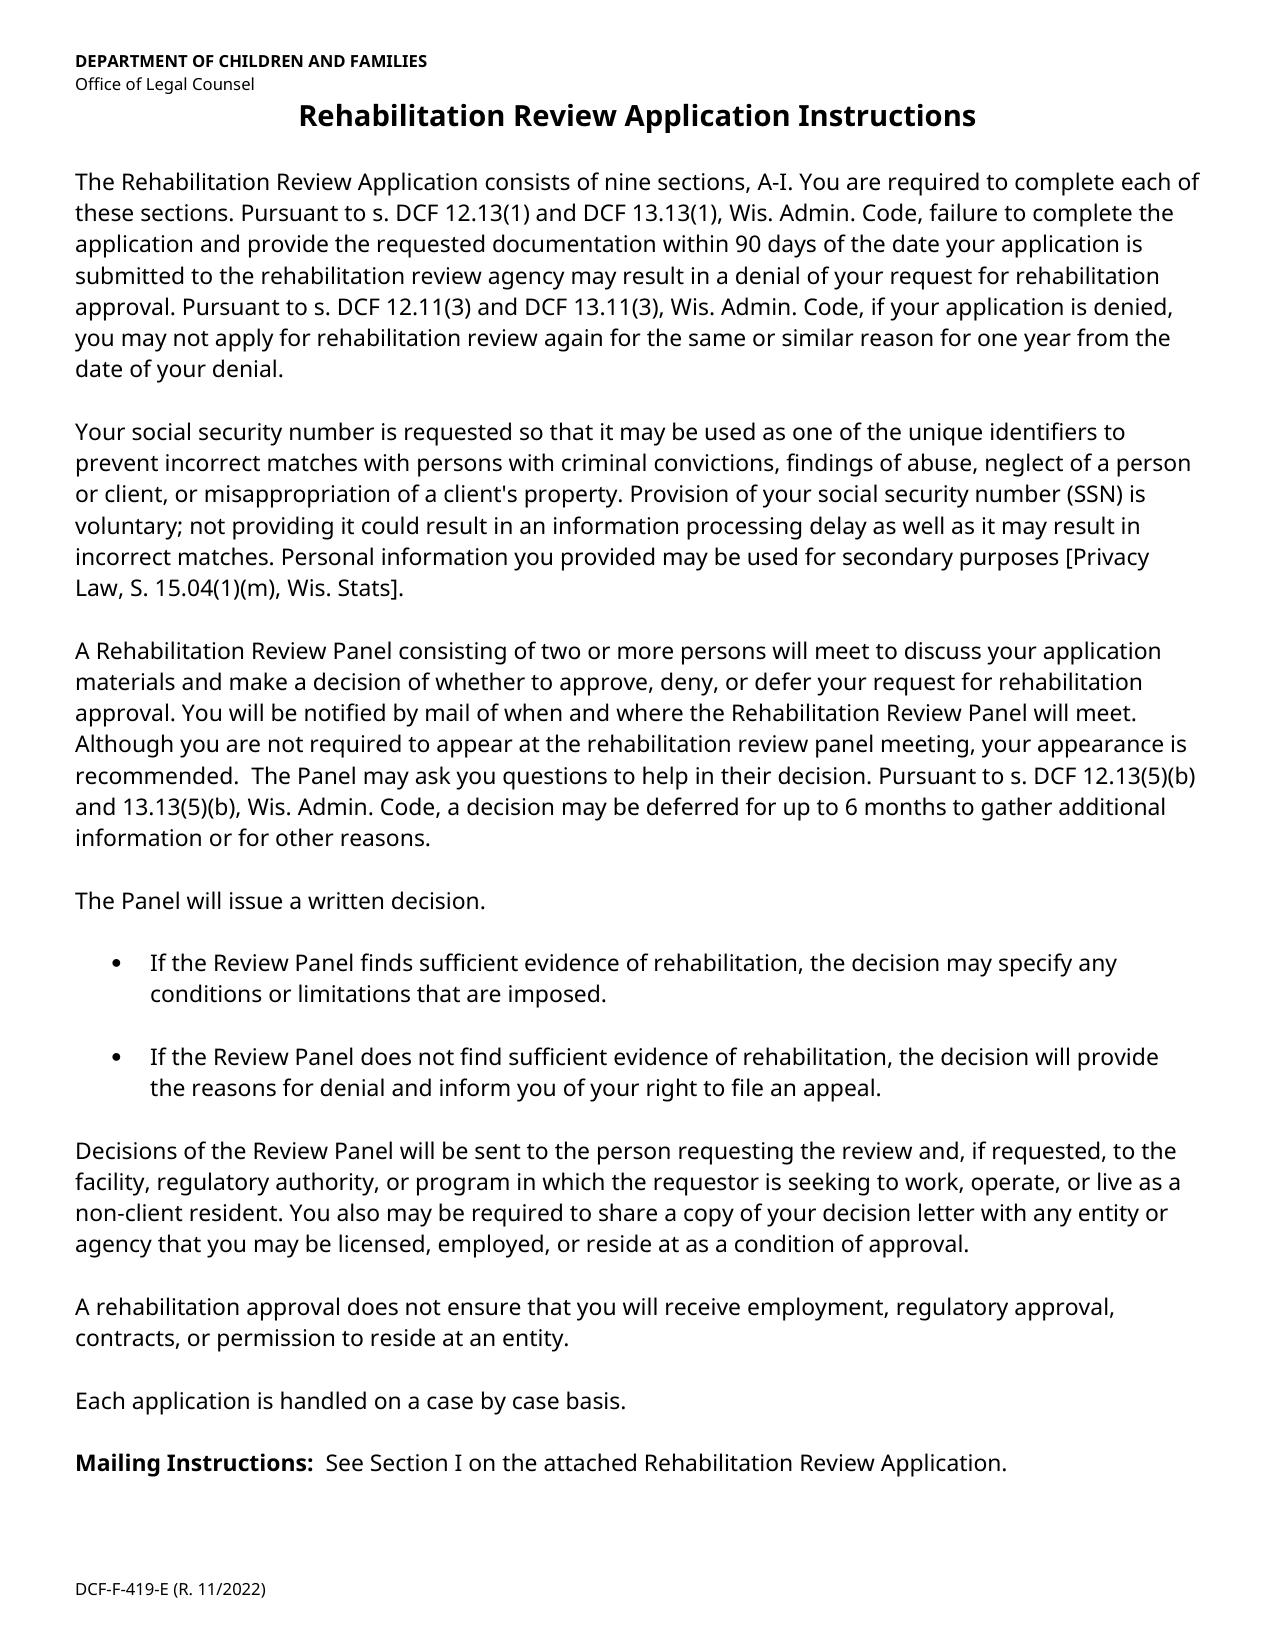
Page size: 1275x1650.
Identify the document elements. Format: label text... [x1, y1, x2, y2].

list If the Review Panel does not find sufficient evidence of rehabilitation, the decision will provide the reasons for denial and inform you of your right to file an appeal. [112, 1041, 1200, 1103]
text Each application is handled on a case by case basis. [75, 1384, 1200, 1416]
text The Panel will issue a written decision. [75, 884, 1200, 916]
list If the Review Panel finds sufficient evidence of rehabilitation, the decision may specify any conditions or limitations that are imposed. [112, 947, 1200, 1009]
text Rehabilitation Review Application Instructions [75, 95, 1200, 134]
text A rehabilitation approval does not ensure that you will receive employment, regulatory approval, contracts, or permission to reside at an entity. [75, 1291, 1200, 1353]
text Decisions of the Review Panel will be sent to the person requesting the review and, if requested, to the facility, regulatory authority, or program in which the requestor is seeking to work, operate, or live as a non-client resident. You also may be required to share a copy of your decision letter with any entity or agency that you may be licensed, employed, or reside at as a condition of approval. [75, 1134, 1200, 1259]
text Mailing Instructions: See Section I on the attached Rehabilitation Review Application. [75, 1447, 1200, 1478]
text Your social security number is requested so that it may be used as one of the unique identifiers to prevent incorrect matches with persons with criminal convictions, findings of abuse, neglect of a person or client, or misappropriation of a client's property. Provision of your social security number (SSN) is voluntary; not providing it could result in an information processing delay as well as it may result in incorrect matches. Personal information you provided may be used for secondary purposes [Privacy Law, S. 15.04(1)(m), Wis. Stats]. [75, 416, 1200, 603]
text A Rehabilitation Review Panel consisting of two or more persons will meet to discuss your application materials and make a decision of whether to approve, deny, or defer your request for rehabilitation approval. You will be notified by mail of when and where the Rehabilitation Review Panel will meet. Although you are not required to appear at the rehabilitation review panel meeting, your appearance is recommended. The Panel may ask you questions to help in their decision. Pursuant to s. DCF 12.13(5)(b) and 13.13(5)(b), Wis. Admin. Code, a decision may be deferred for up to 6 months to gather additional information or for other reasons. [75, 634, 1200, 853]
text The Rehabilitation Review Application consists of nine sections, A-I. You are required to complete each of these sections. Pursuant to s. DCF 12.13(1) and DCF 13.13(1), Wis. Admin. Code, failure to complete the application and provide the requested documentation within 90 days of the date your application is submitted to the rehabilitation review agency may result in a denial of your request for rehabilitation approval. Pursuant to s. DCF 12.11(3) and DCF 13.11(3), Wis. Admin. Code, if your application is denied, you may not apply for rehabilitation review again for the same or similar reason for one year from the date of your denial. [75, 166, 1200, 384]
